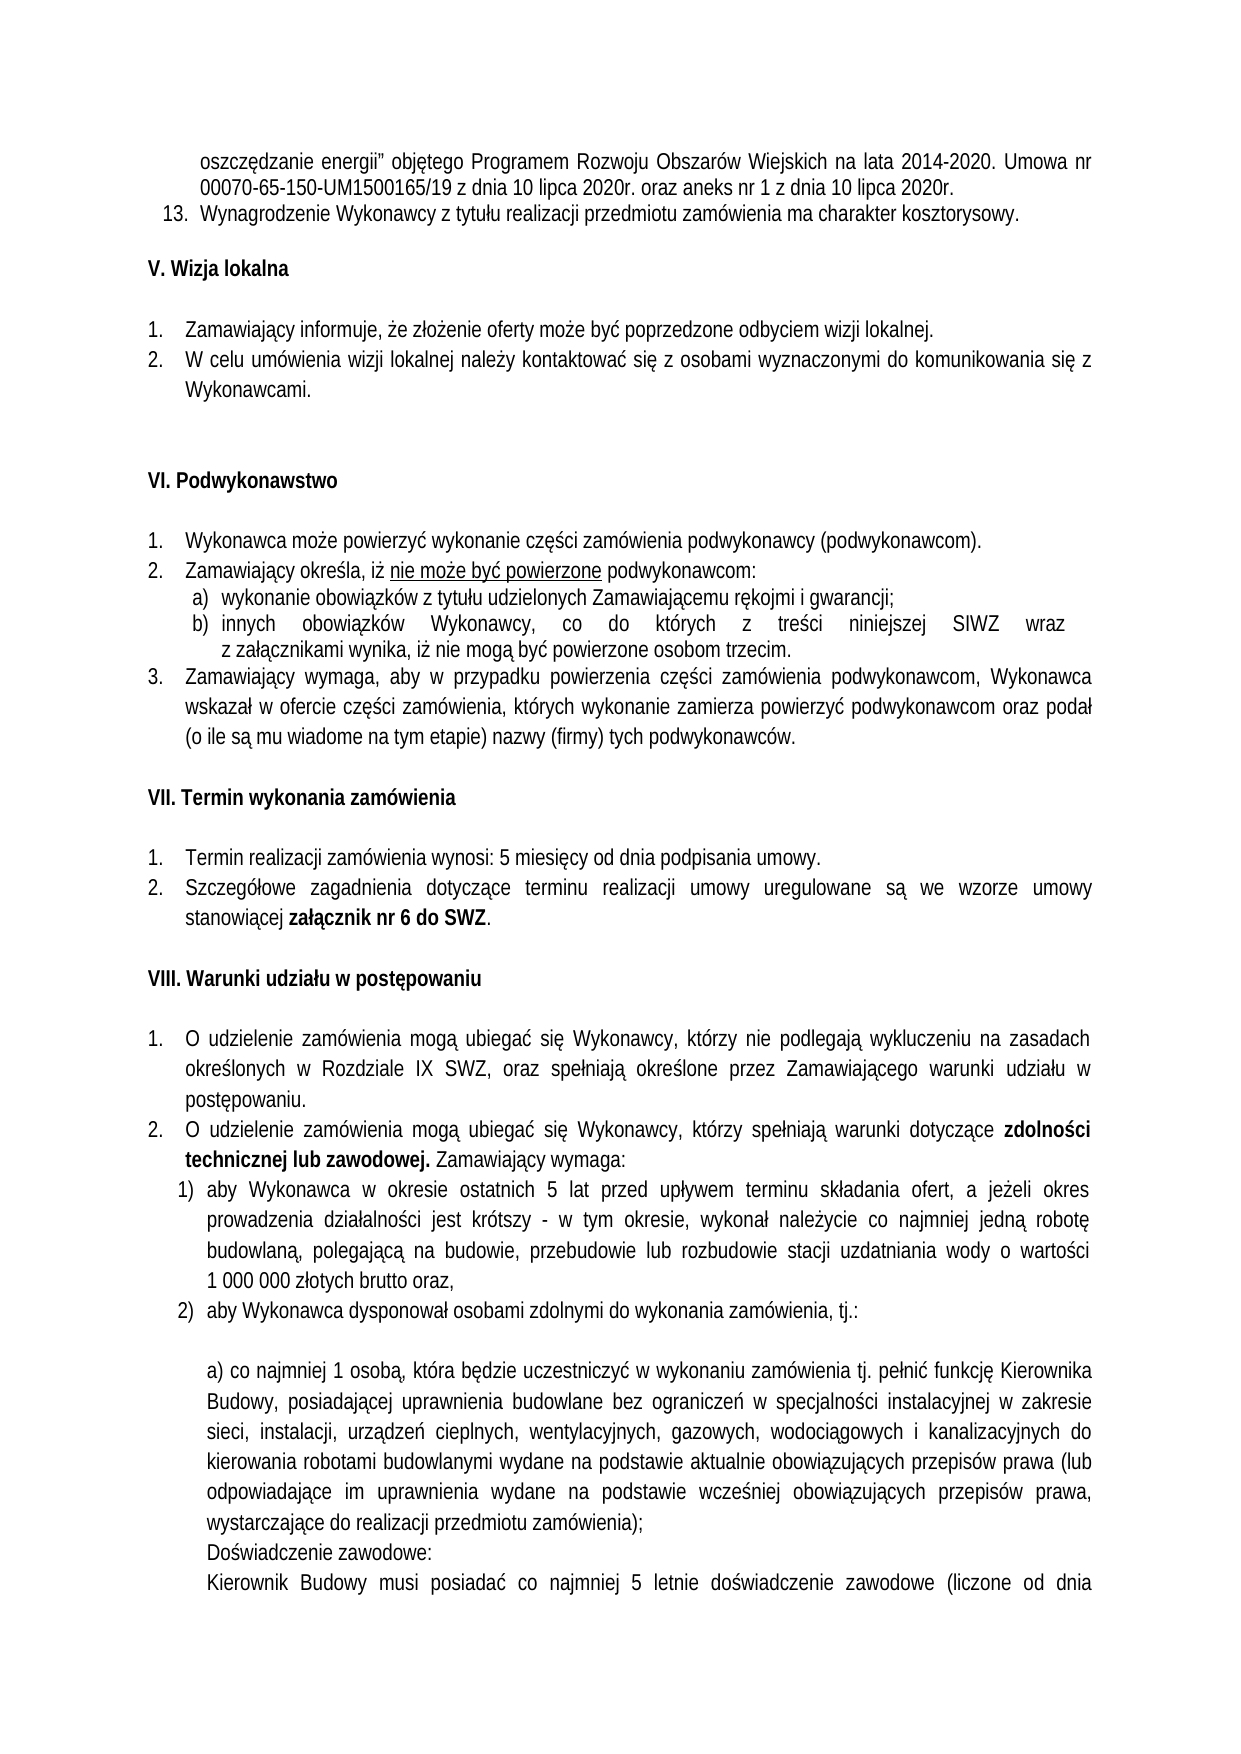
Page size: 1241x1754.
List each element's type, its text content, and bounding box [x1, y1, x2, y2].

list wykonanie obowiązków z tytułu udzielonych Zamawiającemu rękojmi i gwarancji; [192, 583, 1093, 610]
list Zamawiający informuje, że złożenie oferty może być poprzedzone odbyciem wizji lokalnej. [148, 316, 1093, 342]
list aby Wykonawca w okresie ostatnich 5 lat przed upływem terminu składania ofert, a jeżeli okres prowadzenia działalności jest krótszy - w tym okresie, wykonał należycie co najmniej jedną robotę budowlaną, polegającą na budowie, przebudowie lub rozbudowie stacji uzdatniania wody o wartości 1 000 000 złotych brutto oraz, [177, 1176, 1091, 1293]
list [162, 148, 1093, 200]
list Wynagrodzenie Wykonawcy z tytułu realizacji przedmiotu zamówienia ma charakter kosztorysowy. [162, 200, 1093, 227]
list W celu umówienia wizji lokalnej należy kontaktować się z osobami wyznaczonymi do komunikowania się z Wykonawcami. [148, 346, 1093, 402]
text VI. Podwykonawstwo [148, 467, 1093, 493]
text VII. Termin wykonania zamówienia [148, 783, 1093, 810]
list Szczegółowe zagadnienia dotyczące terminu realizacji umowy uregulowane są we wzorze umowy stanowiącej załącznik nr 6 do SWZ. [148, 874, 1093, 931]
list Zamawiający wymaga, aby w przypadku powierzenia części zamówienia podwykonawcom, Wykonawca wskazał w ofercie części zamówienia, których wykonanie zamierza powierzyć podwykonawcom oraz podał (o ile są mu wiadome na tym etapie) nazwy (firmy) tych podwykonawców. [148, 663, 1093, 749]
list a) co najmniej 1 osobą, która będzie uczestniczyć w wykonaniu zamówienia tj. pełnić funkcję Kierownika Budowy, posiadającej uprawnienia budowlane bez ograniczeń w specjalności instalacyjnej w zakresie sieci, instalacji, urządzeń cieplnych, wentylacyjnych, gazowych, wodociągowych i kanalizacyjnych do kierowania robotami budowlanymi wydane na podstawie aktualnie obowiązujących przepisów prawa (lub odpowiadające im uprawnienia wydane na podstawie wcześniej obowiązujących przepisów prawa, wystarczające do realizacji przedmiotu zamówienia); [207, 1357, 1093, 1535]
list Doświadczenie zawodowe: [207, 1539, 1093, 1565]
list O udzielenie zamówienia mogą ubiegać się Wykonawcy, którzy spełniają warunki dotyczące zdolności technicznej lub zawodowej. Zamawiający wymaga: [148, 1116, 1091, 1172]
text VIII. Warunki udziału w postępowaniu [148, 965, 1093, 991]
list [207, 1569, 1093, 1595]
list innych obowiązków Wykonawcy, co do których z treści niniejszej SIWZ wraz z załącznikami wynika, iż nie mogą być powierzone osobom trzecim. [192, 610, 1093, 663]
text V. Wizja lokalna [148, 255, 1093, 281]
list Wykonawca może powierzyć wykonanie części zamówienia podwykonawcy (podwykonawcom). [148, 527, 1093, 553]
list Zamawiający określa, iż nie może być powierzone podwykonawcom: [148, 557, 1093, 583]
list aby Wykonawca dysponował osobami zdolnymi do wykonania zamówienia, tj.: [177, 1297, 1091, 1323]
list O udzielenie zamówienia mogą ubiegać się Wykonawcy, którzy nie podlegają wykluczeniu na zasadach określonych w Rozdziale IX SWZ, oraz spełniają określone przez Zamawiającego warunki udziału w postępowaniu. [148, 1025, 1091, 1112]
list Termin realizacji zamówienia wynosi: 5 miesięcy od dnia podpisania umowy. [148, 844, 1093, 870]
